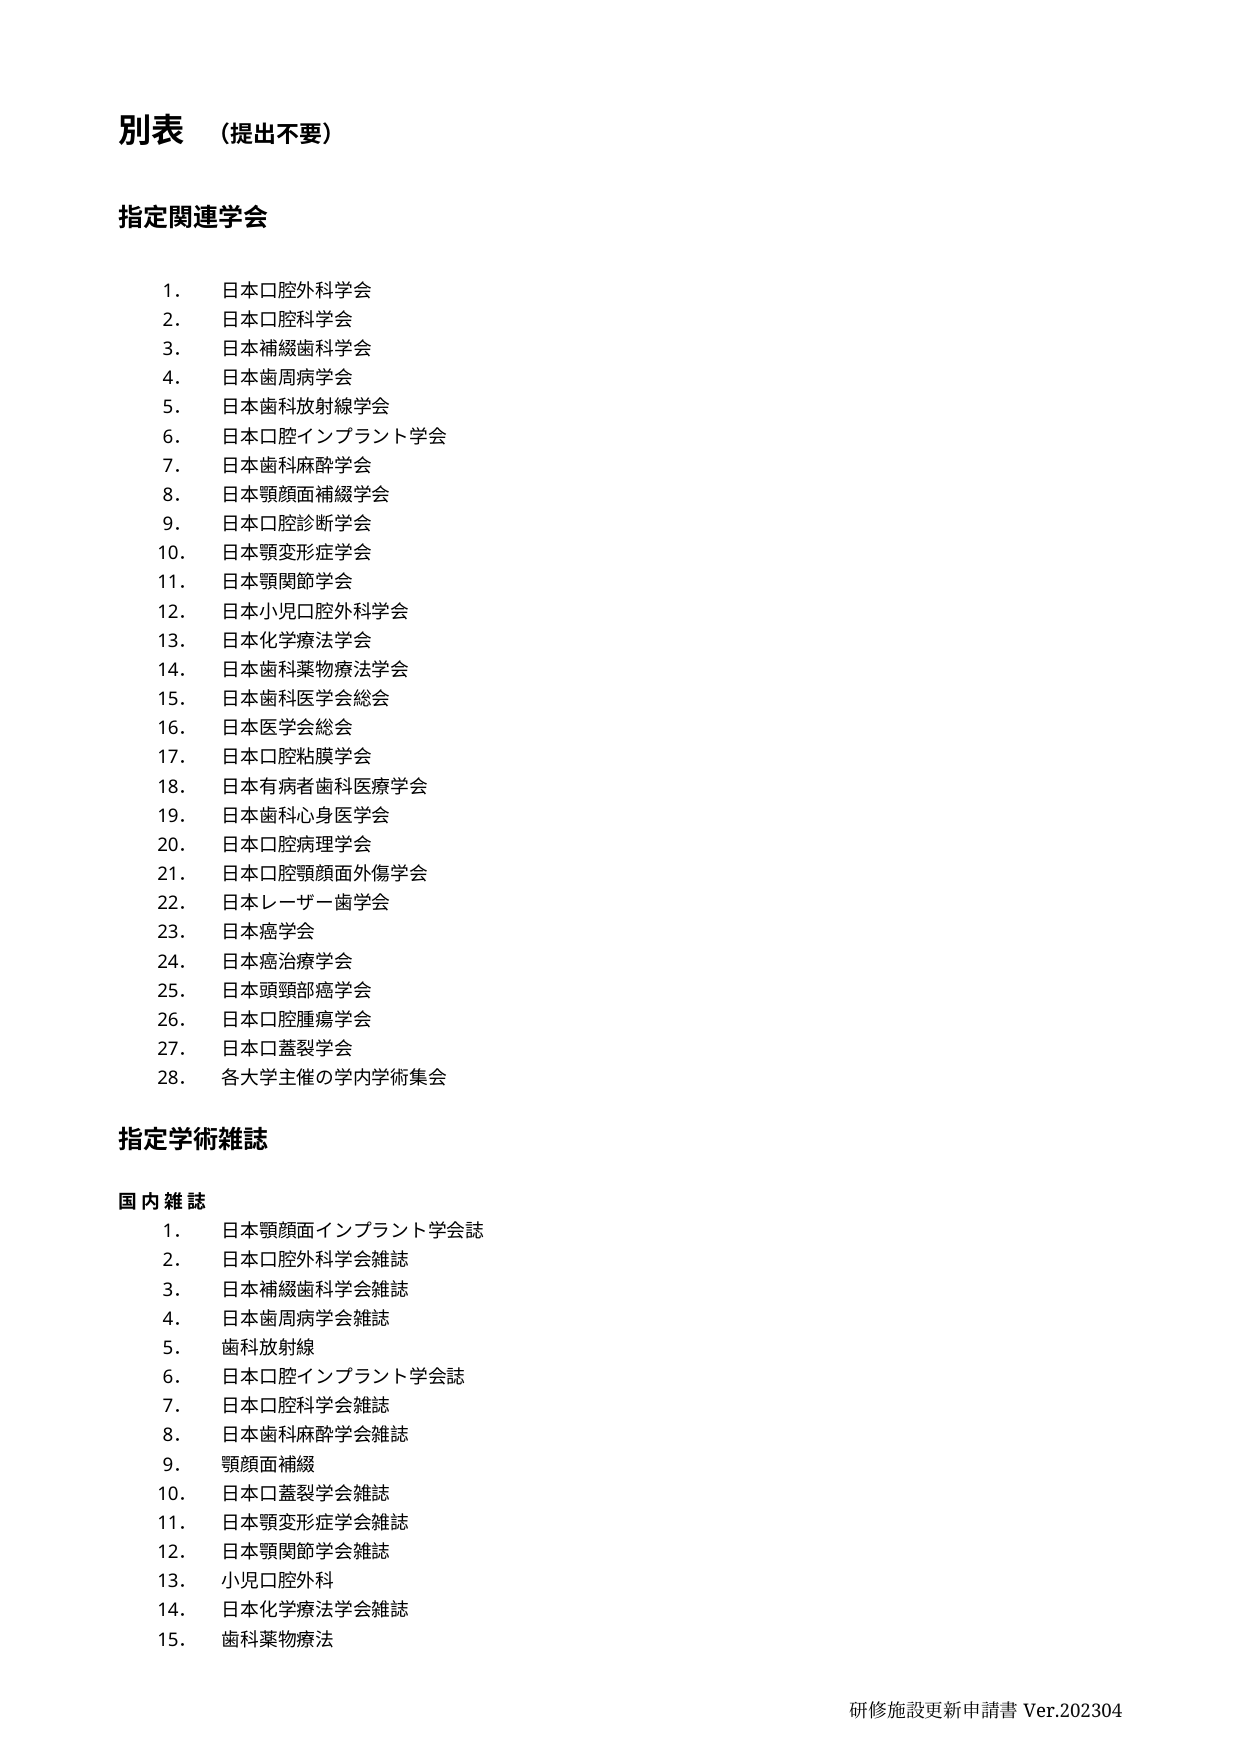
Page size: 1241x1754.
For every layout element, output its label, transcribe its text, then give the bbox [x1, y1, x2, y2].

text 指定学術雑誌 [118, 1120, 1122, 1156]
text 14． 日本歯科薬物療法学会 [118, 653, 1122, 682]
text 11． 日本顎関節学会 [118, 566, 1122, 595]
text 4． 日本歯周病学会 [118, 361, 1122, 391]
text 28． 各大学主催の学内学術集会 [118, 1061, 1122, 1091]
text 20． 日本口腔病理学会 [118, 828, 1122, 857]
text 1． 日本口腔外科学会 [118, 274, 1122, 303]
text 指定関連学会 [118, 198, 1122, 234]
text 6． 日本口腔インプラント学会 [118, 420, 1122, 449]
text 21． 日本口腔顎顔面外傷学会 [118, 857, 1122, 886]
text 17． 日本口腔粘膜学会 [118, 741, 1122, 770]
text 3． 日本補綴歯科学会雑誌 [118, 1273, 1122, 1302]
text 15． 日本歯科医学会総会 [118, 682, 1122, 711]
text 9． 顎顔面補綴 [118, 1448, 1122, 1477]
text 12． 日本小児口腔外科学会 [118, 595, 1122, 624]
text 10． 日本顎変形症学会 [118, 536, 1122, 566]
text 16． 日本医学会総会 [118, 711, 1122, 741]
text 19． 日本歯科心身医学会 [118, 799, 1122, 828]
text 7． 日本口腔科学会雑誌 [118, 1389, 1122, 1418]
text 18． 日本有病者歯科医療学会 [118, 770, 1122, 799]
text 5． 日本歯科放射線学会 [118, 391, 1122, 420]
text 23． 日本癌学会 [118, 916, 1122, 945]
text 13． 小児口腔外科 [118, 1564, 1122, 1593]
text 13． 日本化学療法学会 [118, 624, 1122, 653]
text 15． 歯科薬物療法 [118, 1623, 1122, 1652]
text 8． 日本歯科麻酔学会雑誌 [118, 1418, 1122, 1448]
text 14． 日本化学療法学会雑誌 [118, 1593, 1122, 1623]
text 27． 日本口蓋裂学会 [118, 1032, 1122, 1061]
text 12． 日本顎関節学会雑誌 [118, 1535, 1122, 1564]
text 24． 日本癌治療学会 [118, 945, 1122, 974]
text 2． 日本口腔外科学会雑誌 [118, 1243, 1122, 1273]
text 5． 歯科放射線 [118, 1331, 1122, 1360]
text 1． 日本顎顔面インプラント学会誌 [118, 1214, 1122, 1243]
text 別表 （提出不要） [118, 104, 1122, 152]
text 国 内 雑 誌 [118, 1185, 1122, 1214]
text 8． 日本顎顔面補綴学会 [118, 478, 1122, 507]
text 7． 日本歯科麻酔学会 [118, 449, 1122, 478]
text 2． 日本口腔科学会 [118, 303, 1122, 332]
text 22． 日本レーザー歯学会 [118, 886, 1122, 916]
text 26． 日本口腔腫瘍学会 [118, 1003, 1122, 1032]
text 25． 日本頭頸部癌学会 [118, 974, 1122, 1003]
text 6． 日本口腔インプラント学会誌 [118, 1360, 1122, 1389]
text 10． 日本口蓋裂学会雑誌 [118, 1477, 1122, 1506]
text 11． 日本顎変形症学会雑誌 [118, 1506, 1122, 1535]
text 9． 日本口腔診断学会 [118, 507, 1122, 536]
text 4． 日本歯周病学会雑誌 [118, 1302, 1122, 1331]
text 3． 日本補綴歯科学会 [118, 332, 1122, 361]
